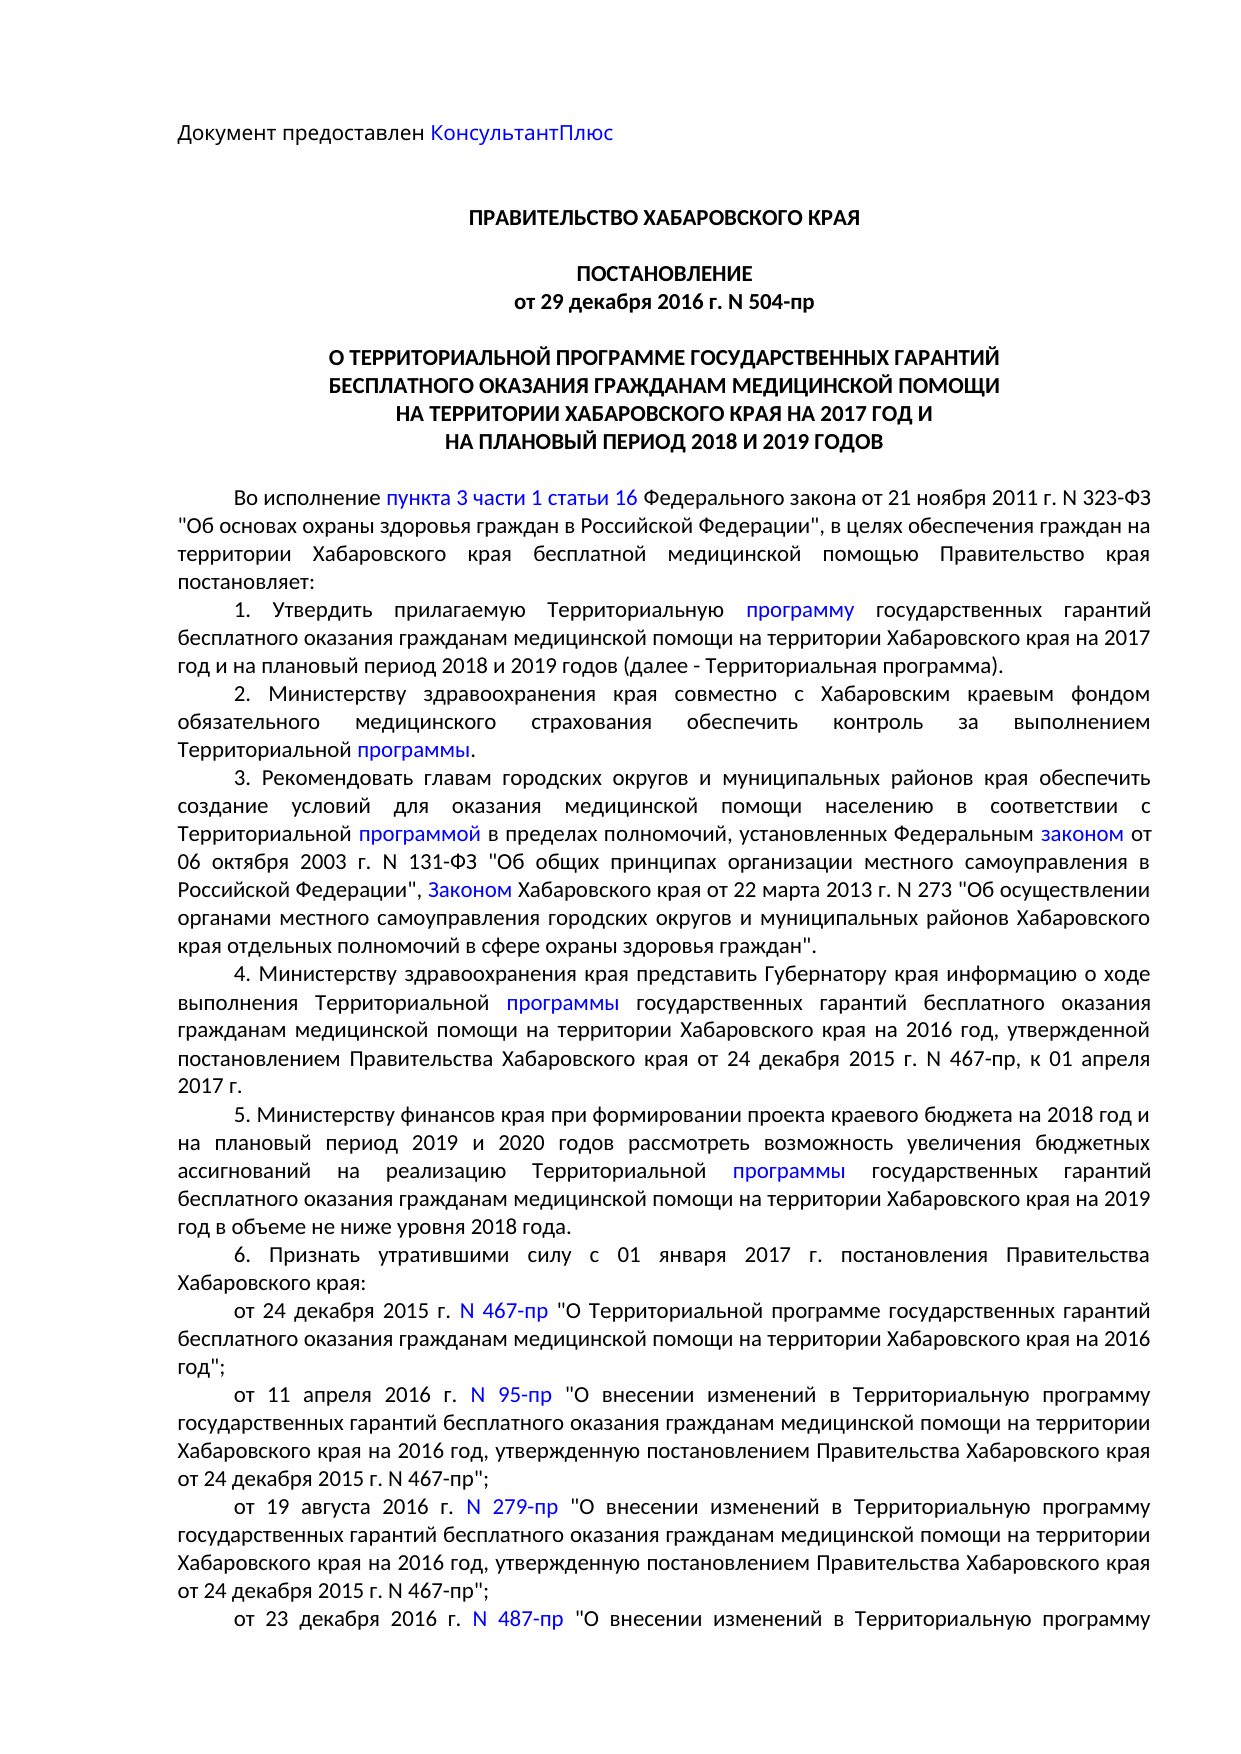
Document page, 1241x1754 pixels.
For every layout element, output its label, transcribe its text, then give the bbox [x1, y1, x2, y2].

text от 24 декабря 2015 г. N 467-пр "О Территориальной программе государственных гарантий бесплатного оказания гражданам медицинской помощи на территории Хабаровского края на 2016 год"; [177, 1296, 1152, 1380]
text 2. Министерству здравоохранения края совместно с Хабаровским краевым фондом обязательного медицинского страхования обеспечить контроль за выполнением Территориальной программы. [177, 679, 1152, 763]
title ПРАВИТЕЛЬСТВО ХАБАРОВСКОГО КРАЯ [177, 203, 1152, 231]
text 4. Министерству здравоохранения края представить Губернатору края информацию о ходе выполнения Территориальной программы государственных гарантий бесплатного оказания гражданам медицинской помощи на территории Хабаровского края на 2016 год, утвержденной постановлением Правительства Хабаровского края от 24 декабря 2015 г. N 467-пр, к 01 апреля 2017 г. [177, 959, 1152, 1100]
text 1. Утвердить прилагаемую Территориальную программу государственных гарантий бесплатного оказания гражданам медицинской помощи на территории Хабаровского края на 2017 год и на плановый период 2018 и 2019 годов (далее - Территориальная программа). [177, 595, 1152, 679]
title О ТЕРРИТОРИАЛЬНОЙ ПРОГРАММЕ ГОСУДАРСТВЕННЫХ ГАРАНТИЙ [177, 343, 1152, 371]
title Документ предоставлен КонсультантПлюс [177, 118, 1152, 175]
title НА ТЕРРИТОРИИ ХАБАРОВСКОГО КРАЯ НА 2017 ГОД И [177, 399, 1152, 427]
text от 11 апреля 2016 г. N 95-пр "О внесении изменений в Территориальную программу государственных гарантий бесплатного оказания гражданам медицинской помощи на территории Хабаровского края на 2016 год, утвержденную постановлением Правительства Хабаровского края от 24 декабря 2015 г. N 467-пр"; [177, 1380, 1152, 1492]
text 5. Министерству финансов края при формировании проекта краевого бюджета на 2018 год и на плановый период 2019 и 2020 годов рассмотреть возможность увеличения бюджетных ассигнований на реализацию Территориальной программы государственных гарантий бесплатного оказания гражданам медицинской помощи на территории Хабаровского края на 2019 год в объеме не ниже уровня 2018 года. [177, 1100, 1152, 1240]
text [177, 1604, 1152, 1632]
text 6. Признать утратившими силу с 01 января 2017 г. постановления Правительства Хабаровского края: [177, 1240, 1152, 1296]
title БЕСПЛАТНОГО ОКАЗАНИЯ ГРАЖДАНАМ МЕДИЦИНСКОЙ ПОМОЩИ [177, 371, 1152, 399]
text от 19 августа 2016 г. N 279-пр "О внесении изменений в Территориальную программу государственных гарантий бесплатного оказания гражданам медицинской помощи на территории Хабаровского края на 2016 год, утвержденную постановлением Правительства Хабаровского края от 24 декабря 2015 г. N 467-пр"; [177, 1492, 1152, 1604]
title ПОСТАНОВЛЕНИЕ [177, 259, 1152, 287]
text 3. Рекомендовать главам городских округов и муниципальных районов края обеспечить создание условий для оказания медицинской помощи населению в соответствии с Территориальной программой в пределах полномочий, установленных Федеральным законом от 06 октября 2003 г. N 131-ФЗ "Об общих принципах организации местного самоуправления в Российской Федерации", Законом Хабаровского края от 22 марта 2013 г. N 273 "Об осуществлении органами местного самоуправления городских округов и муниципальных районов Хабаровского края отдельных полномочий в сфере охраны здоровья граждан". [177, 763, 1152, 959]
text Во исполнение пункта 3 части 1 статьи 16 Федерального закона от 21 ноября 2011 г. N 323-ФЗ "Об основах охраны здоровья граждан в Российской Федерации", в целях обеспечения граждан на территории Хабаровского края бесплатной медицинской помощью Правительство края постановляет: [177, 483, 1152, 595]
title НА ПЛАНОВЫЙ ПЕРИОД 2018 И 2019 ГОДОВ [177, 427, 1152, 455]
title от 29 декабря 2016 г. N 504-пр [177, 287, 1152, 315]
